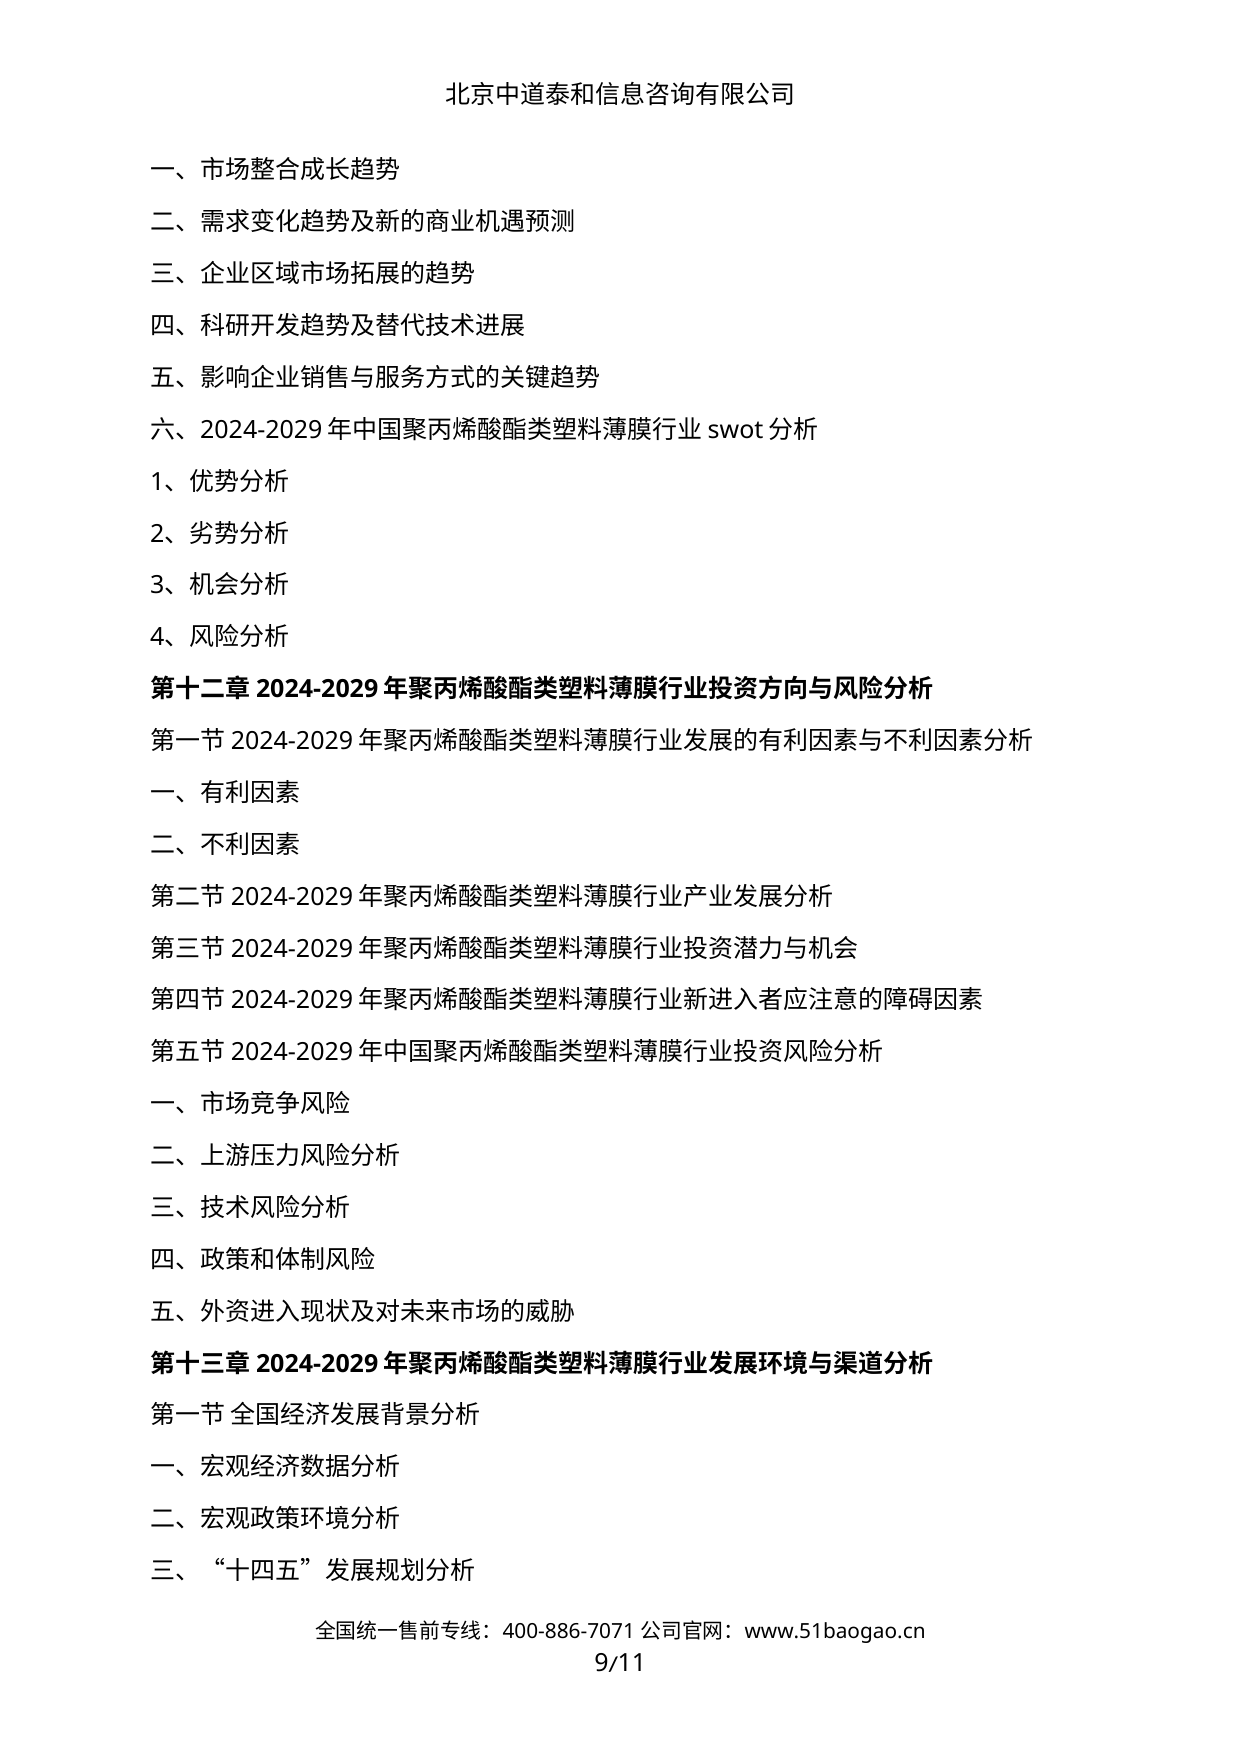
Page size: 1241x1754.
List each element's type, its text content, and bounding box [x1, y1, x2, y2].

text 一、市场整合成长趋势 [150, 150, 1090, 186]
text 六、2024-2029年中国聚丙烯酸酯类塑料薄膜行业swot分析 [150, 409, 1090, 446]
text 3、机会分析 [150, 565, 1090, 601]
text 第四节 2024-2029年聚丙烯酸酯类塑料薄膜行业新进入者应注意的障碍因素 [150, 980, 1090, 1016]
text 第十三章 2024-2029年聚丙烯酸酯类塑料薄膜行业发展环境与渠道分析 [150, 1343, 1090, 1379]
text 二、宏观政策环境分析 [150, 1499, 1090, 1535]
text 第一节 2024-2029年聚丙烯酸酯类塑料薄膜行业发展的有利因素与不利因素分析 [150, 721, 1090, 757]
text 五、影响企业销售与服务方式的关键趋势 [150, 357, 1090, 394]
text 第一节 全国经济发展背景分析 [150, 1395, 1090, 1431]
text 第三节 2024-2029年聚丙烯酸酯类塑料薄膜行业投资潜力与机会 [150, 928, 1090, 964]
text 1、优势分析 [150, 461, 1090, 497]
text 四、政策和体制风险 [150, 1239, 1090, 1276]
text 三、“十四五”发展规划分析 [150, 1551, 1090, 1587]
text 二、不利因素 [150, 824, 1090, 861]
text 第二节 2024-2029年聚丙烯酸酯类塑料薄膜行业产业发展分析 [150, 876, 1090, 912]
text 第十二章 2024-2029年聚丙烯酸酯类塑料薄膜行业投资方向与风险分析 [150, 669, 1090, 705]
text 一、有利因素 [150, 772, 1090, 809]
text 三、技术风险分析 [150, 1187, 1090, 1224]
text 三、企业区域市场拓展的趋势 [150, 254, 1090, 290]
text 2、劣势分析 [150, 513, 1090, 549]
text 一、市场竞争风险 [150, 1084, 1090, 1120]
text 第五节 2024-2029年中国聚丙烯酸酯类塑料薄膜行业投资风险分析 [150, 1032, 1090, 1068]
text 二、上游压力风险分析 [150, 1136, 1090, 1172]
text 一、宏观经济数据分析 [150, 1447, 1090, 1483]
text 二、需求变化趋势及新的商业机遇预测 [150, 202, 1090, 238]
text 4、风险分析 [150, 617, 1090, 653]
text 五、外资进入现状及对未来市场的威胁 [150, 1291, 1090, 1327]
text 四、科研开发趋势及替代技术进展 [150, 306, 1090, 342]
